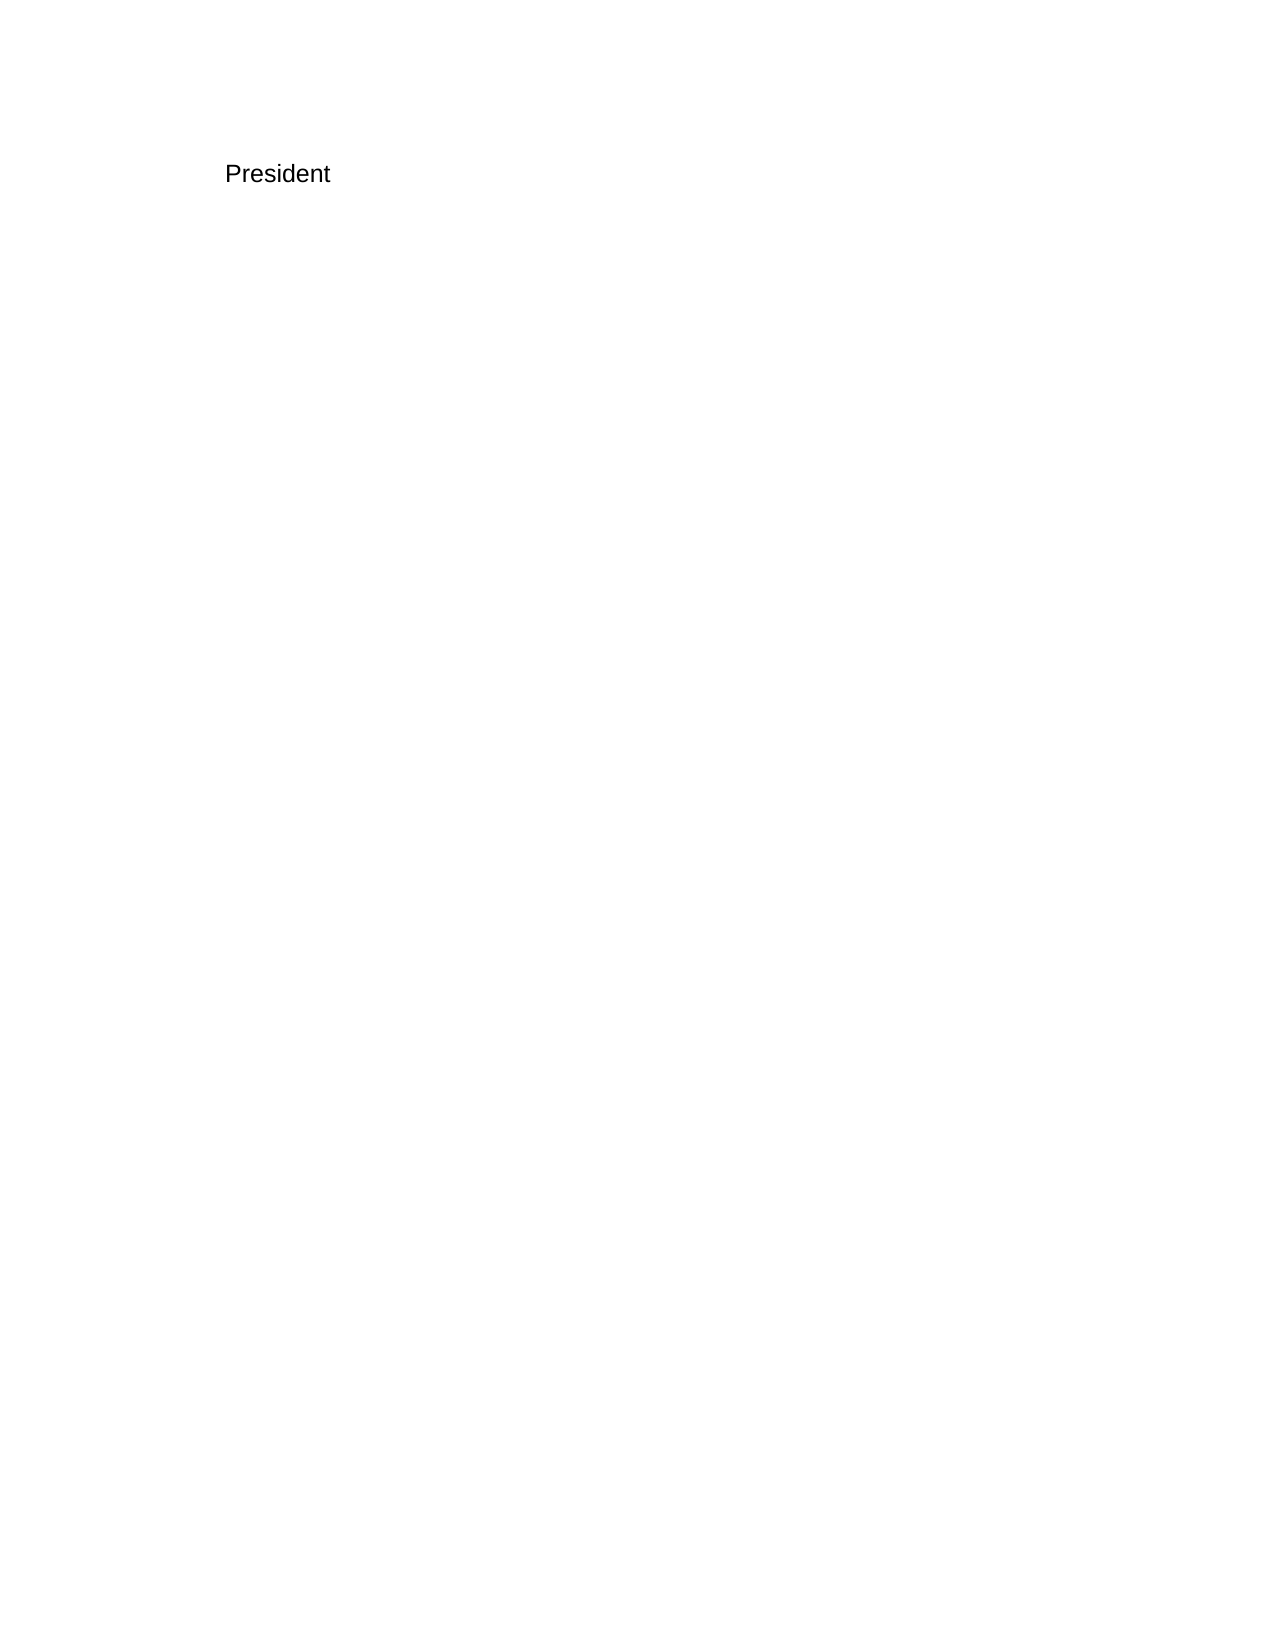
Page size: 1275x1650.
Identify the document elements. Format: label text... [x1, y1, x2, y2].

text President [225, 159, 1125, 188]
